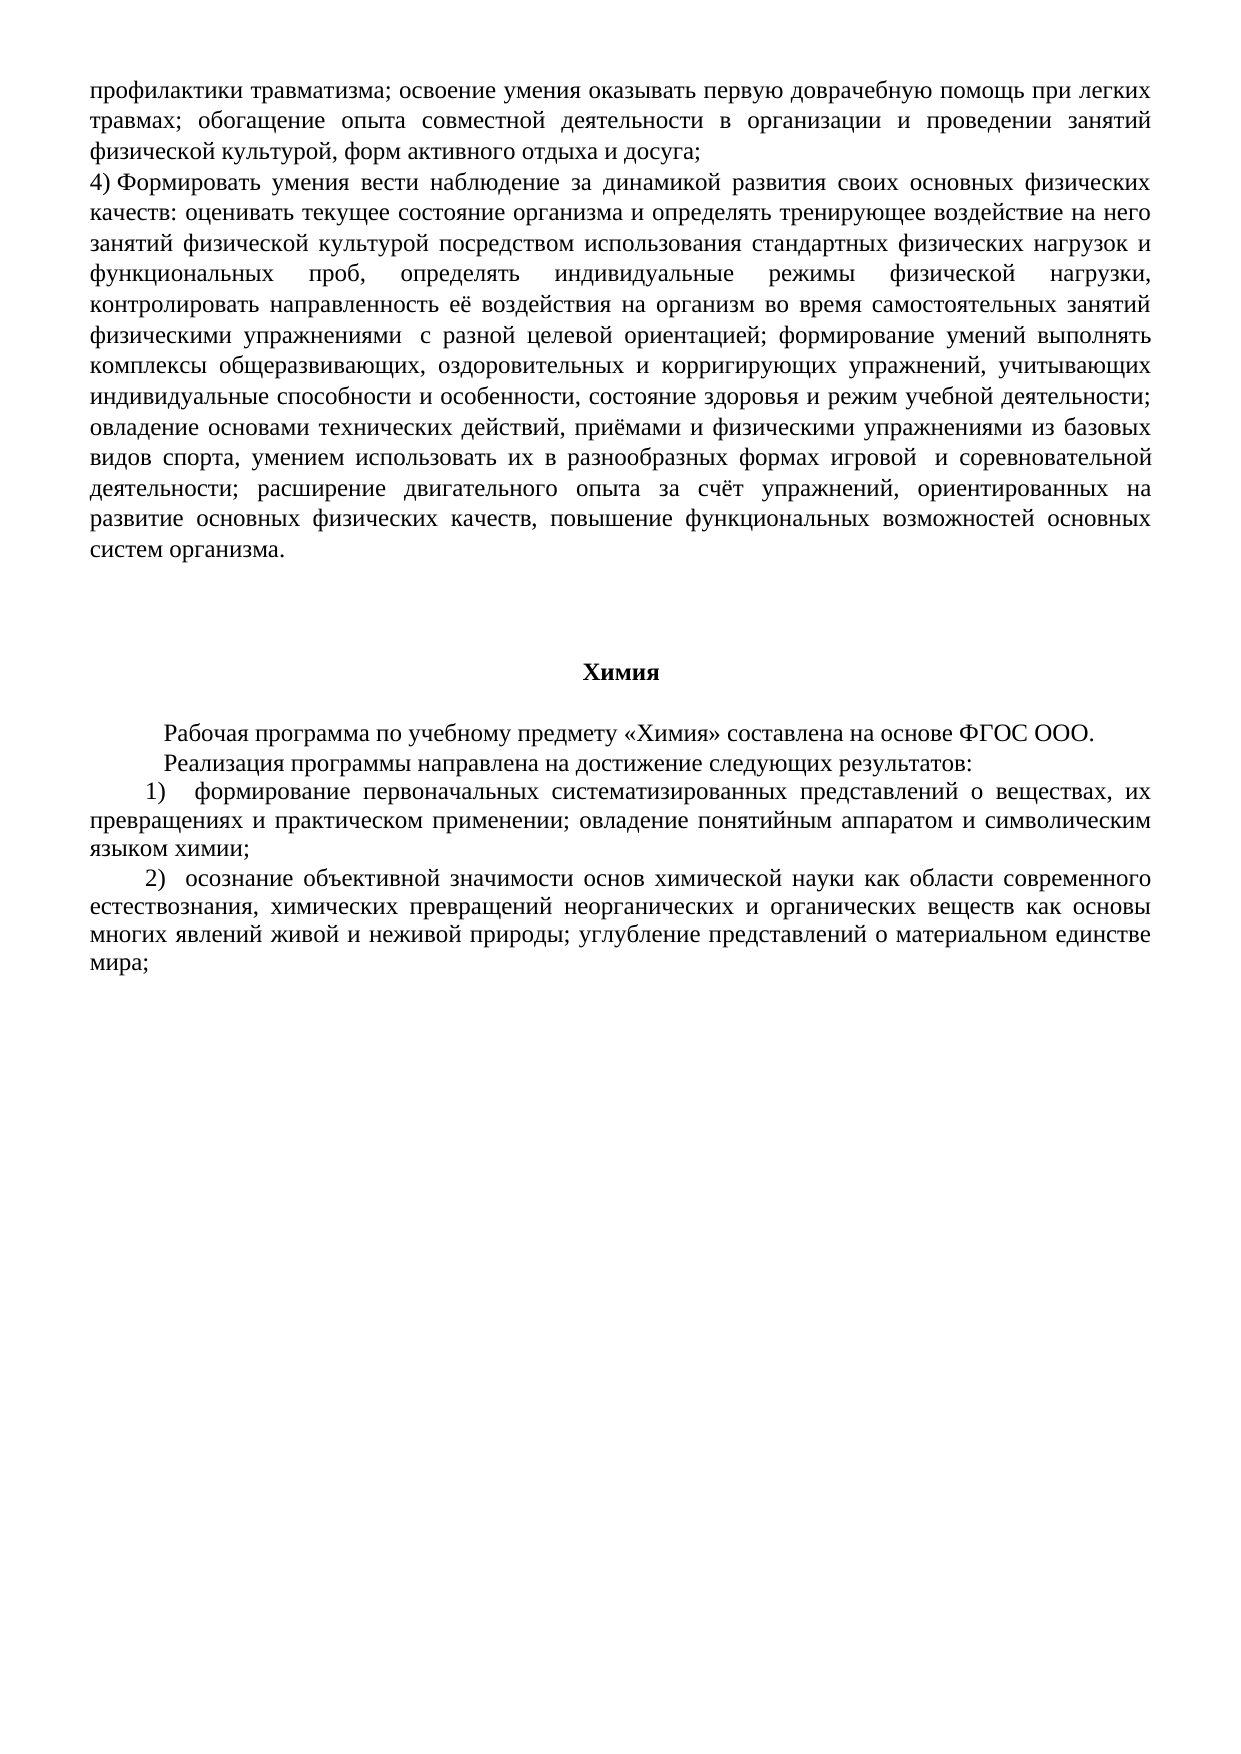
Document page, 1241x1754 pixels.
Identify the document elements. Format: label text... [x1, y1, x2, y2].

text Химия [89, 655, 1152, 685]
text Рабочая программа по учебному предмету «Химия» составлена на основе ФГОС ООО. [89, 716, 1152, 747]
text Реализация программы направлена на достижение следующих результатов: [89, 747, 1152, 777]
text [89, 73, 1152, 165]
list формирование первоначальных систематизированных представлений о веществах, их превращениях и практическом применении; овладение понятийным аппаратом и символическим языком химии; [89, 777, 1152, 862]
text 4) Формировать умения вести наблюдение за динамикой развития своих основных физических качеств: оценивать текущее состояние организма и определять тренирующее воздействие на него занятий физической культурой посредством использования стандартных физических нагрузок и функциональных проб, определять индивидуальные режимы физической нагрузки, контролировать направленность её воздействия на организм во время самостоятельных занятий физическими упражнениями с разной целевой ориентацией; формирование умений выполнять комплексы общеразвивающих, оздоровительных и корригирующих упражнений, учитывающих индивидуальные способности и особенности, состояние здоровья и режим учебной деятельности; овладение основами технических действий, приёмами и физическими упражнениями из базовых видов спорта, умением использовать их в разнообразных формах игровой и соревновательной деятельности; расширение двигательного опыта за счёт упражнений, ориентированных на развитие основных физических качеств, повышение функциональных возможностей основных систем организма. [89, 165, 1152, 563]
list осознание объективной значимости основ химической науки как области современного естествознания, химических превращений неорганических и органических веществ как основы многих явлений живой и неживой природы; углубление представлений о материальном единстве мира; [89, 863, 1152, 976]
